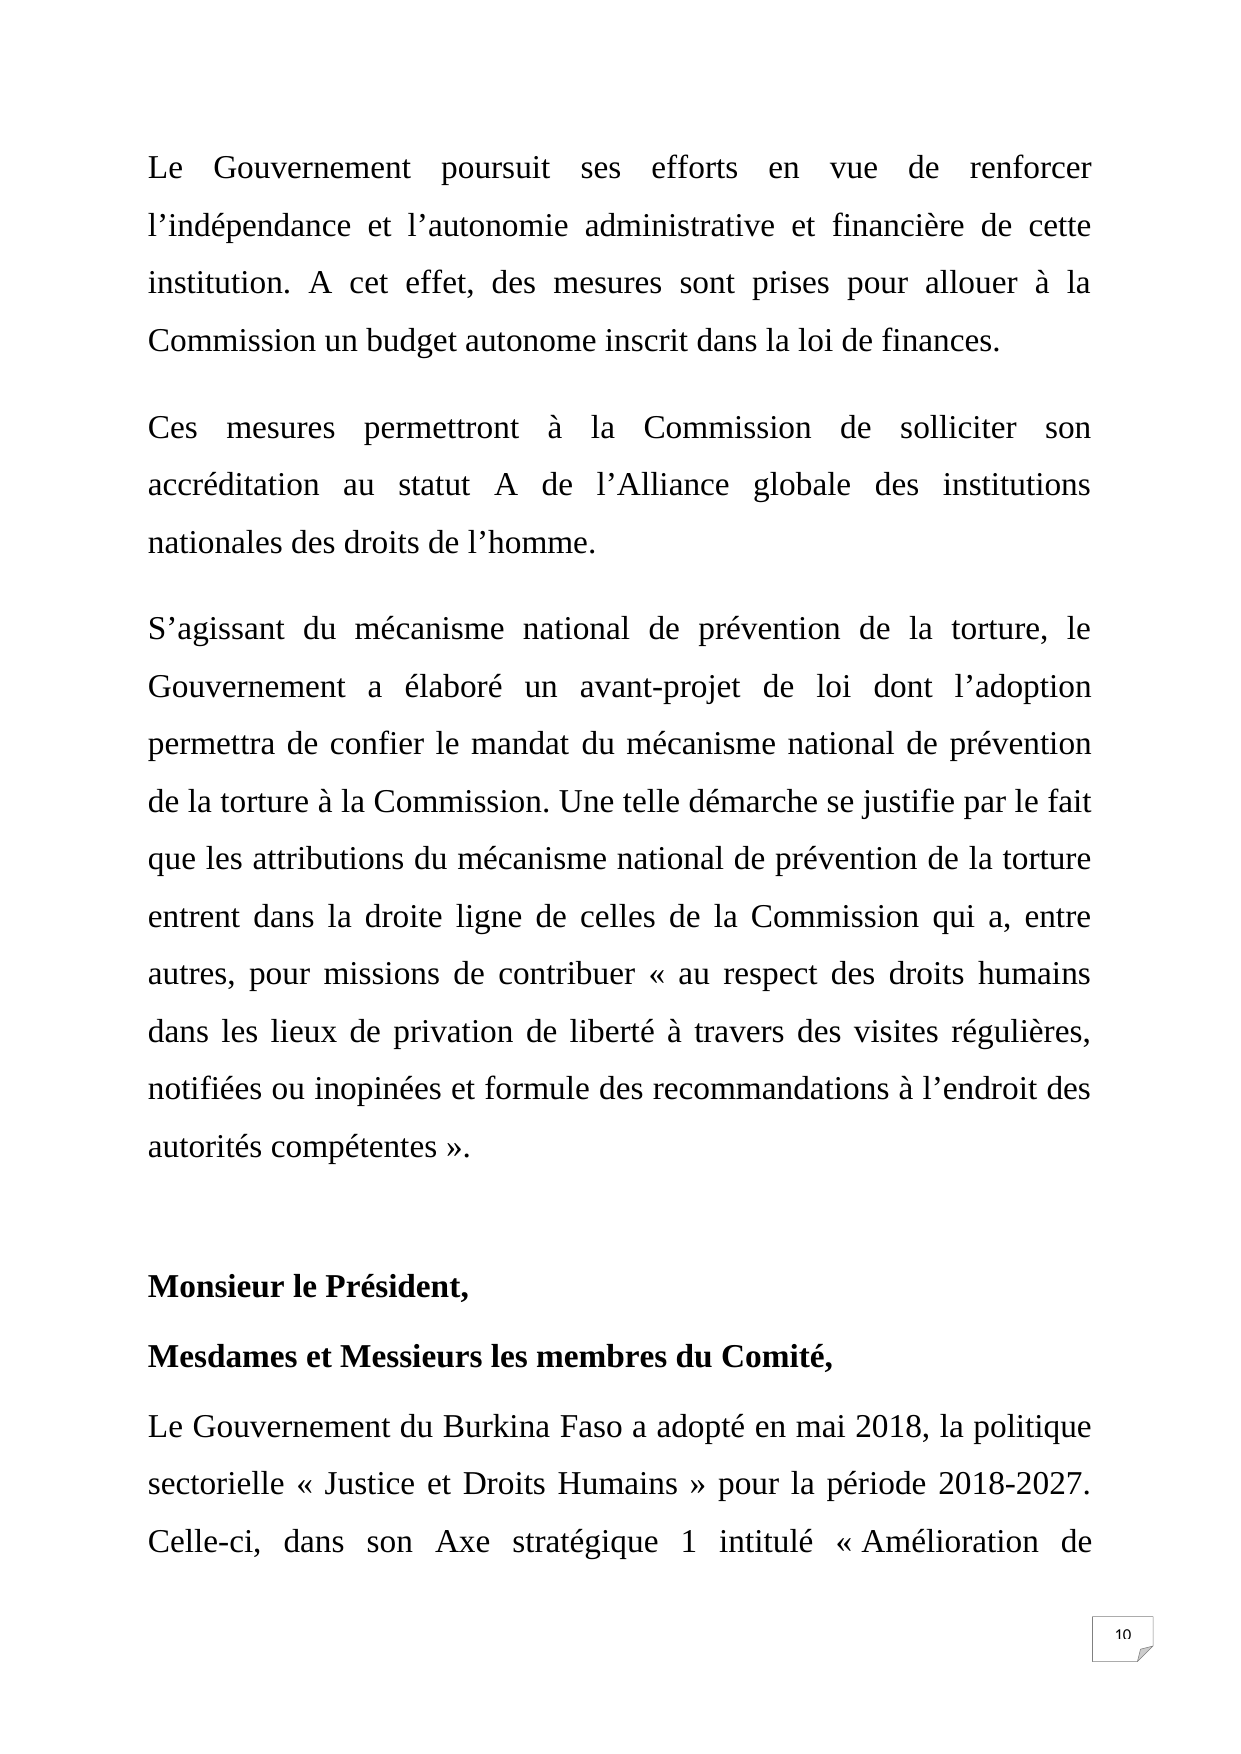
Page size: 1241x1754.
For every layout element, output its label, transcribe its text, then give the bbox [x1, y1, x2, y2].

text Le Gouvernement poursuit ses efforts en vue de renforcer l’indépendance et l’autonomie administrative et financière de cette institution. A cet effet, des mesures sont prises pour allouer à la Commission un budget autonome inscrit dans la loi de finances. [148, 148, 1092, 358]
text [148, 1406, 1092, 1559]
text Monsieur le Président, [148, 1266, 1092, 1304]
text Mesdames et Messieurs les membres du Comité, [148, 1336, 1092, 1374]
text S’agissant du mécanisme national de prévention de la torture, le Gouvernement a élaboré un avant-projet de loi dont l’adoption permettra de confier le mandat du mécanisme national de prévention de la torture à la Commission. Une telle démarche se justifie par le fait que les attributions du mécanisme national de prévention de la torture entrent dans la droite ligne de celles de la Commission qui a, entre autres, pour missions de contribuer « au respect des droits humains dans les lieux de privation de liberté à travers des visites régulières, notifiées ou inopinées et formule des recommandations à l’endroit des autorités compétentes ». [148, 608, 1092, 1164]
text Ces mesures permettront à la Commission de solliciter son accréditation au statut A de l’Alliance globale des institutions nationales des droits de l’homme. [148, 407, 1092, 560]
